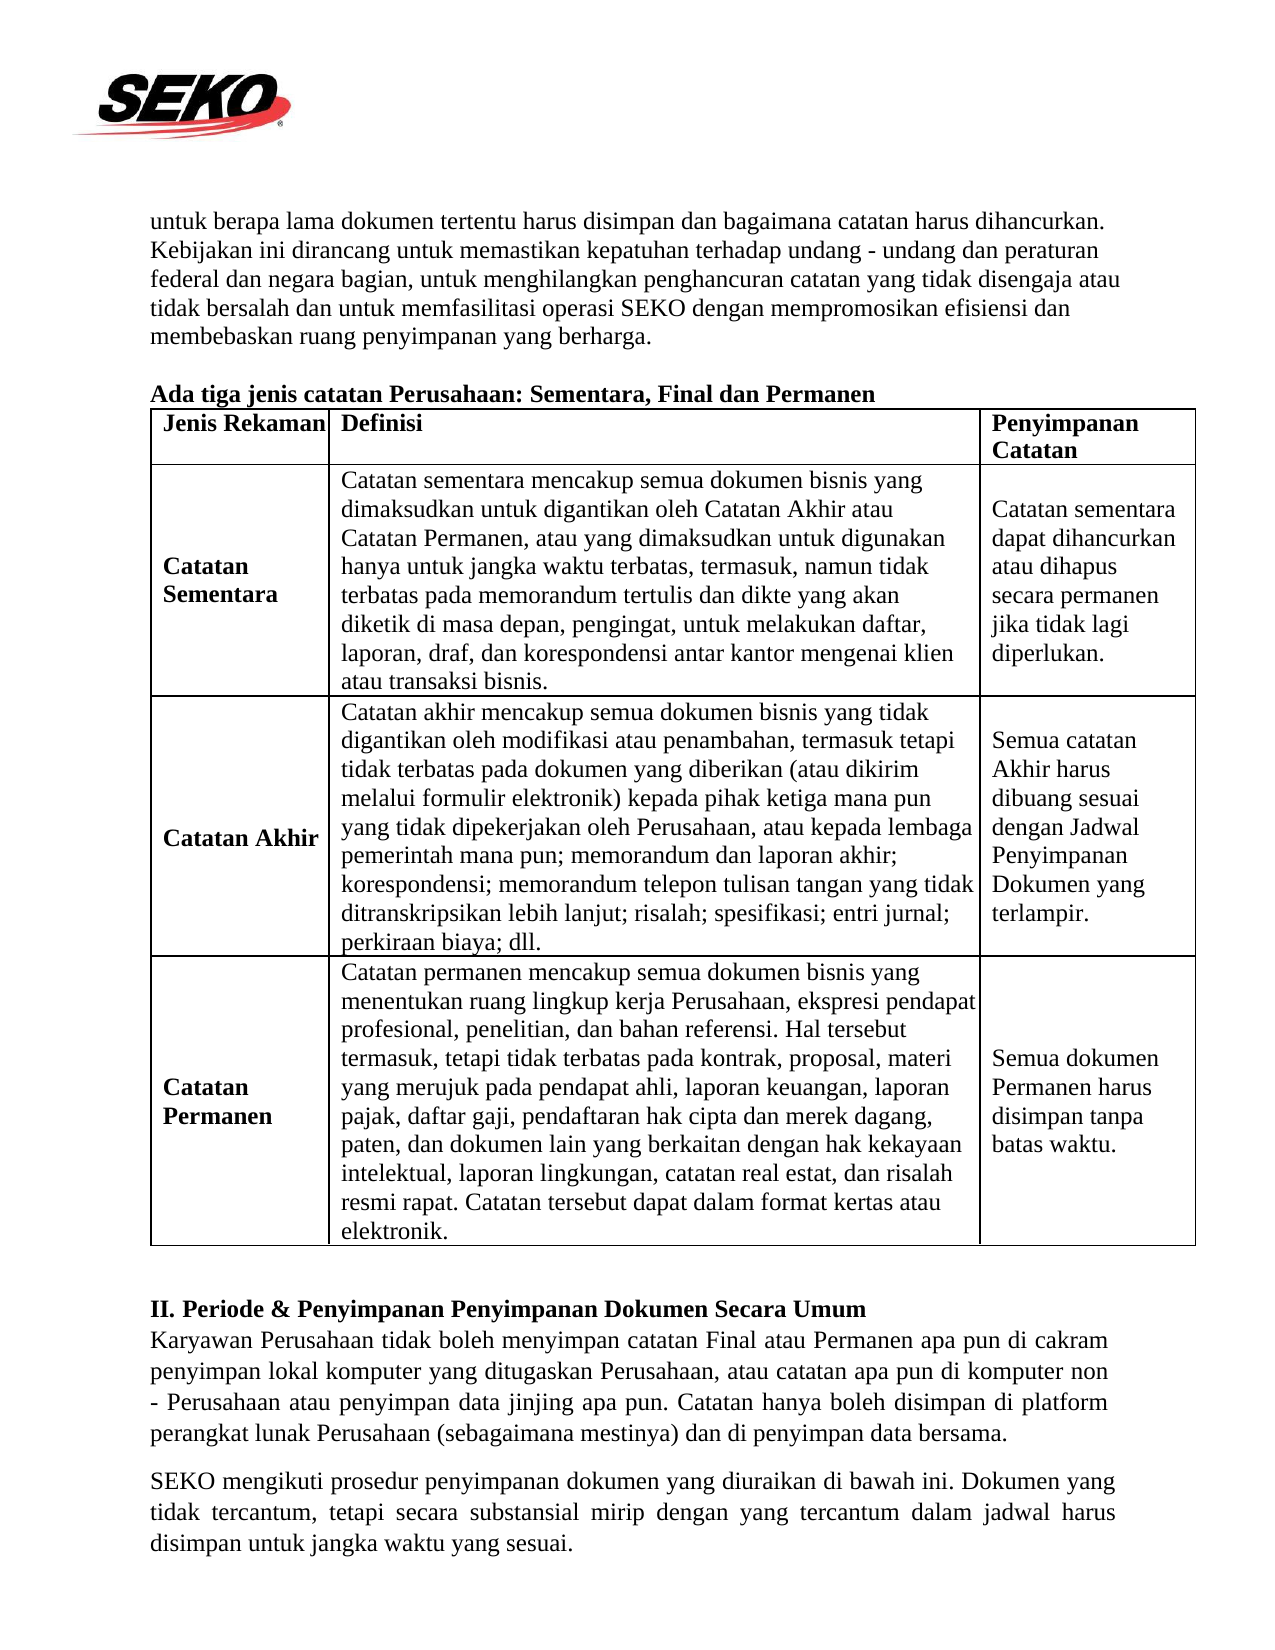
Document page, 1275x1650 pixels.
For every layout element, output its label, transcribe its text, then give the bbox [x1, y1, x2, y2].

table_cell Catatan Sementara [152, 465, 328, 695]
table_cell Semua catatan Akhir harus dibuang sesuai dengan Jadwal Penyimpanan Dokumen yang terlampir. [981, 697, 1195, 955]
table_header Penyimpanan Catatan [981, 410, 1195, 463]
table_cell Catatan sementara mencakup semua dokumen bisnis yang dimaksudkan untuk digantikan oleh Catatan Akhir atau Catatan Permanen, atau yang dimaksudkan untuk digunakan hanya untuk jangka waktu terbatas, termasuk, namun tidak terbatas pada memorandum tertulis dan dikte yang akan diketik di masa depan, pengingat, untuk melakukan daftar, laporan, draf, dan korespondensi antar kantor mengenai klien atau transaksi bisnis. [330, 465, 979, 695]
text Karyawan Perusahaan tidak boleh menyimpan catatan Final atau Permanen apa pun di cakram penyimpan lokal komputer yang ditugaskan Perusahaan, atau catatan apa pun di komputer non - Perusahaan atau penyimpan data jinjing apa pun. Catatan hanya boleh disimpan di platform perangkat lunak Perusahaan (sebagaimana mestinya) dan di penyimpan data bersama. [150, 1325, 1109, 1447]
text SEKO mengikuti prosedur penyimpanan dokumen yang diuraikan di bawah ini. Dokumen yang tidak tercantum, tetapi secara substansial mirip dengan yang tercantum dalam jadwal harus disimpan untuk jangka waktu yang sesuai. [150, 1466, 1117, 1557]
table_cell Catatan sementara dapat dihancurkan atau dihapus secara permanen jika tidak lagi diperlukan. [981, 465, 1195, 695]
table_header Definisi [330, 410, 979, 463]
picture [72, 69, 295, 142]
table_cell Catatan Akhir [152, 697, 328, 955]
list Periode & Penyimpanan Penyimpanan Dokumen Secara Umum [150, 1294, 1269, 1323]
table_cell Semua dokumen Permanen harus disimpan tanpa batas waktu. [981, 957, 1195, 1244]
text untuk berapa lama dokumen tertentu harus disimpan dan bagaimana catatan harus dihancurkan. Kebijakan ini dirancang untuk memastikan kepatuhan terhadap undang - undang dan peraturan federal dan negara bagian, untuk menghilangkan penghancuran catatan yang tidak disengaja atau tidak bersalah dan untuk memfasilitasi operasi SEKO dengan mempromosikan efisiensi dan membebaskan ruang penyimpanan yang berharga. [150, 206, 1126, 350]
table_cell Catatan Permanen [152, 957, 328, 1244]
text Ada tiga jenis catatan Perusahaan: Sementara, Final dan Permanen [150, 379, 1269, 408]
table_cell Catatan akhir mencakup semua dokumen bisnis yang tidak digantikan oleh modifikasi atau penambahan, termasuk tetapi tidak terbatas pada dokumen yang diberikan (atau dikirim melalui formulir elektronik) kepada pihak ketiga mana pun yang tidak dipekerjakan oleh Perusahaan, atau kepada lembaga pemerintah mana pun; memorandum dan laporan akhir; korespondensi; memorandum telepon tulisan tangan yang tidak ditranskripsikan lebih lanjut; risalah; spesifikasi; entri jurnal; perkiraan biaya; dll. [330, 697, 979, 955]
table_header Jenis Rekaman [152, 410, 328, 463]
table_cell Catatan permanen mencakup semua dokumen bisnis yang menentukan ruang lingkup kerja Perusahaan, ekspresi pendapat profesional, penelitian, dan bahan referensi. Hal tersebut termasuk, tetapi tidak terbatas pada kontrak, proposal, materi yang merujuk pada pendapat ahli, laporan keuangan, laporan pajak, daftar gaji, pendaftaran hak cipta dan merek dagang, paten, dan dokumen lain yang berkaitan dengan hak kekayaan intelektual, laporan lingkungan, catatan real estat, dan risalah resmi rapat. Catatan tersebut dapat dalam format kertas atau elektronik. [330, 957, 979, 1244]
